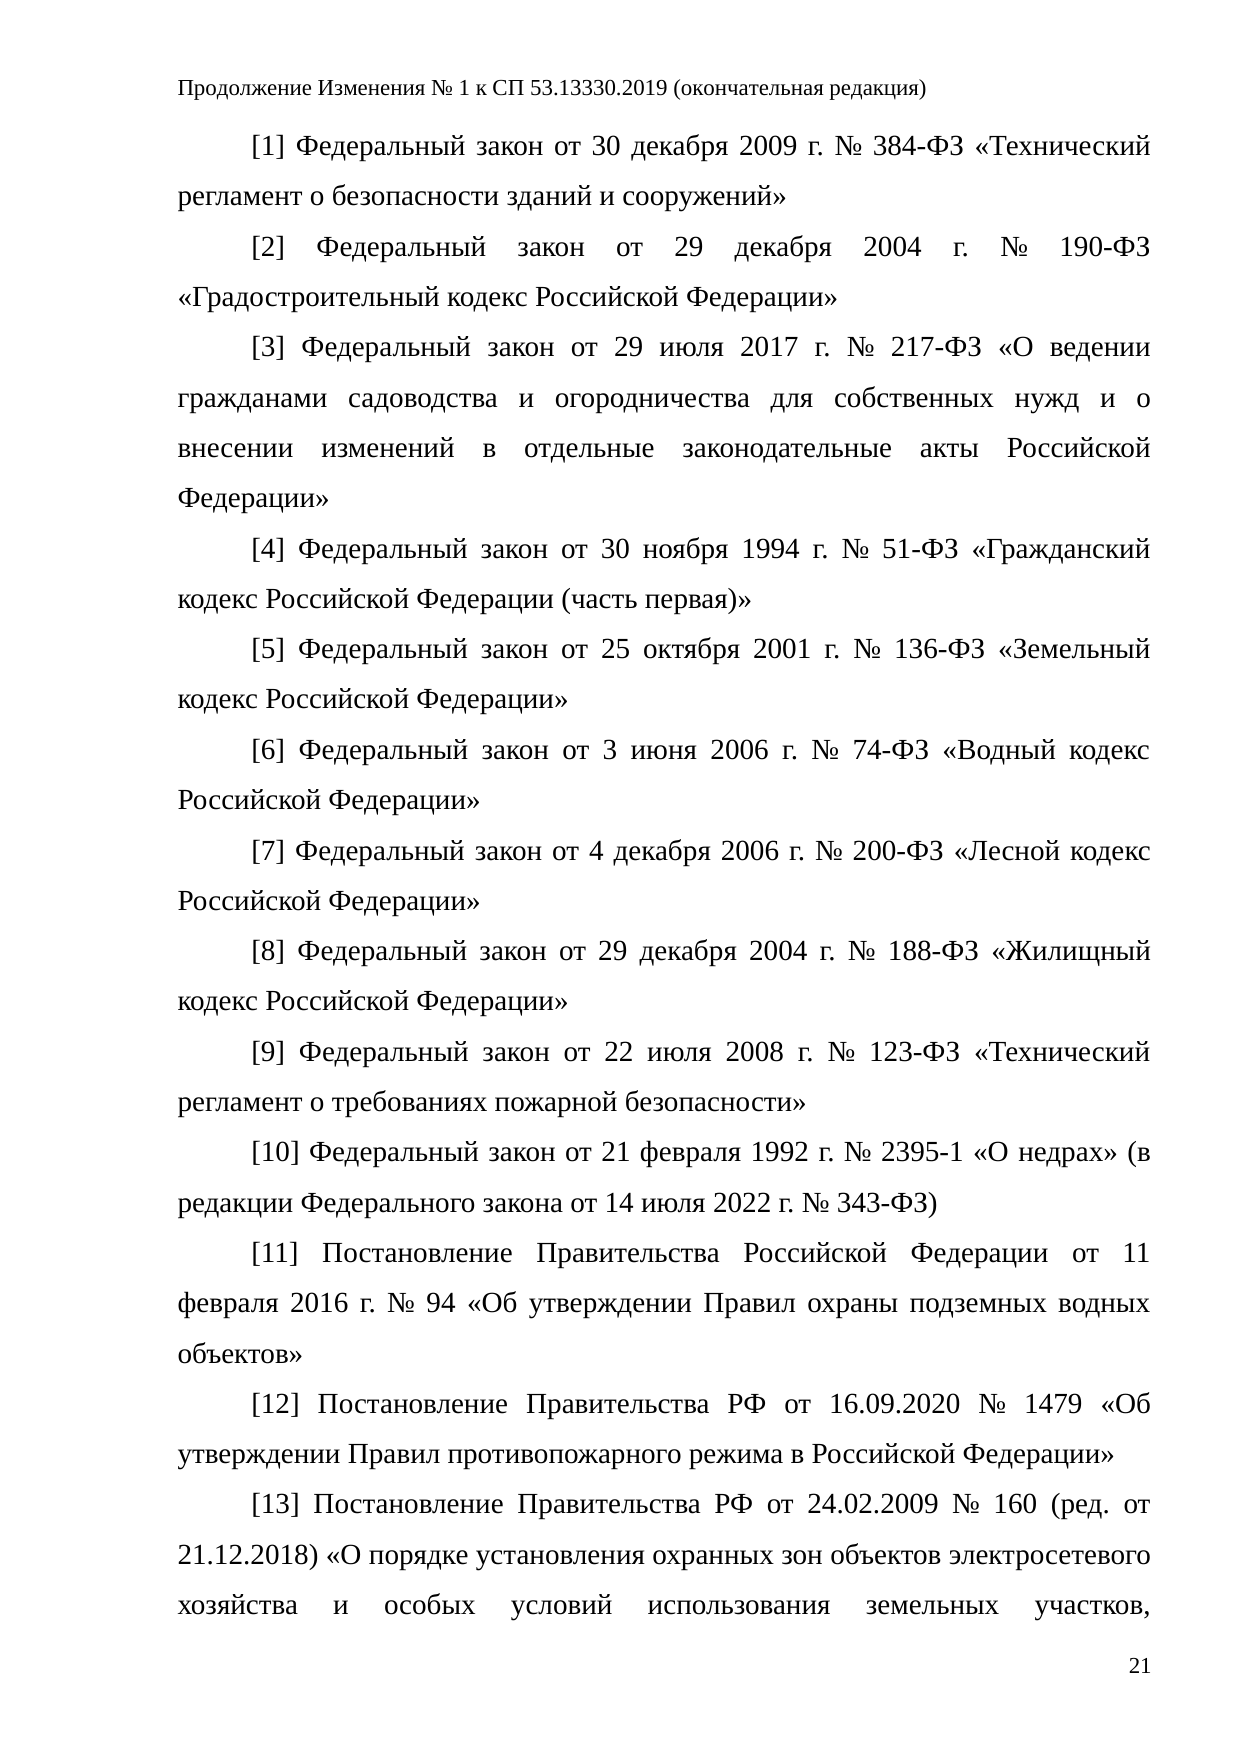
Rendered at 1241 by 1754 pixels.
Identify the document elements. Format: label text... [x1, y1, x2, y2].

text [11] Постановление Правительства Российской Федерации от 11 февраля 2016 г. № 94 «Об утверждении Правил охраны подземных водных объектов» [177, 1235, 1152, 1369]
text [1] Федеральный закон от 30 декабря 2009 г. № 384-ФЗ «Технический регламент о безопасности зданий и сооружений» [177, 128, 1152, 212]
text [6] Федеральный закон от 3 июня 2006 г. № 74-ФЗ «Водный кодекс Российской Федерации» [177, 732, 1152, 816]
text [5] Федеральный закон от 25 октября 2001 г. № 136-ФЗ «Земельный кодекс Российской Федерации» [177, 631, 1152, 715]
text [10] Федеральный закон от 21 февраля 1992 г. № 2395-1 «О недрах» (в редакции Федерального закона от 14 июля 2022 г. № 343-ФЗ) [177, 1134, 1152, 1218]
text [7] Федеральный закон от 4 декабря 2006 г. № 200-ФЗ «Лесной кодекс Российской Федерации» [177, 833, 1152, 916]
text [2] Федеральный закон от 29 декабря 2004 г. № 190-ФЗ «Градостроительный кодекс Российской Федерации» [177, 229, 1152, 313]
text [4] Федеральный закон от 30 ноября 1994 г. № 51-ФЗ «Гражданский кодекс Российской Федерации (часть первая)» [177, 531, 1152, 614]
text [8] Федеральный закон от 29 декабря 2004 г. № 188-ФЗ «Жилищный кодекс Российской Федерации» [177, 933, 1152, 1017]
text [177, 1487, 1152, 1621]
text [12] Постановление Правительства РФ от 16.09.2020 № 1479 «Об утверждении Правил противопожарного режима в Российской Федерации» [177, 1386, 1152, 1470]
text [9] Федеральный закон от 22 июля 2008 г. № 123-ФЗ «Технический регламент о требованиях пожарной безопасности» [177, 1034, 1152, 1118]
text [3] Федеральный закон от 29 июля 2017 г. № 217-ФЗ «О ведении гражданами садоводства и огородничества для собственных нужд и о внесении изменений в отдельные законодательные акты Российской Федерации» [177, 329, 1152, 514]
